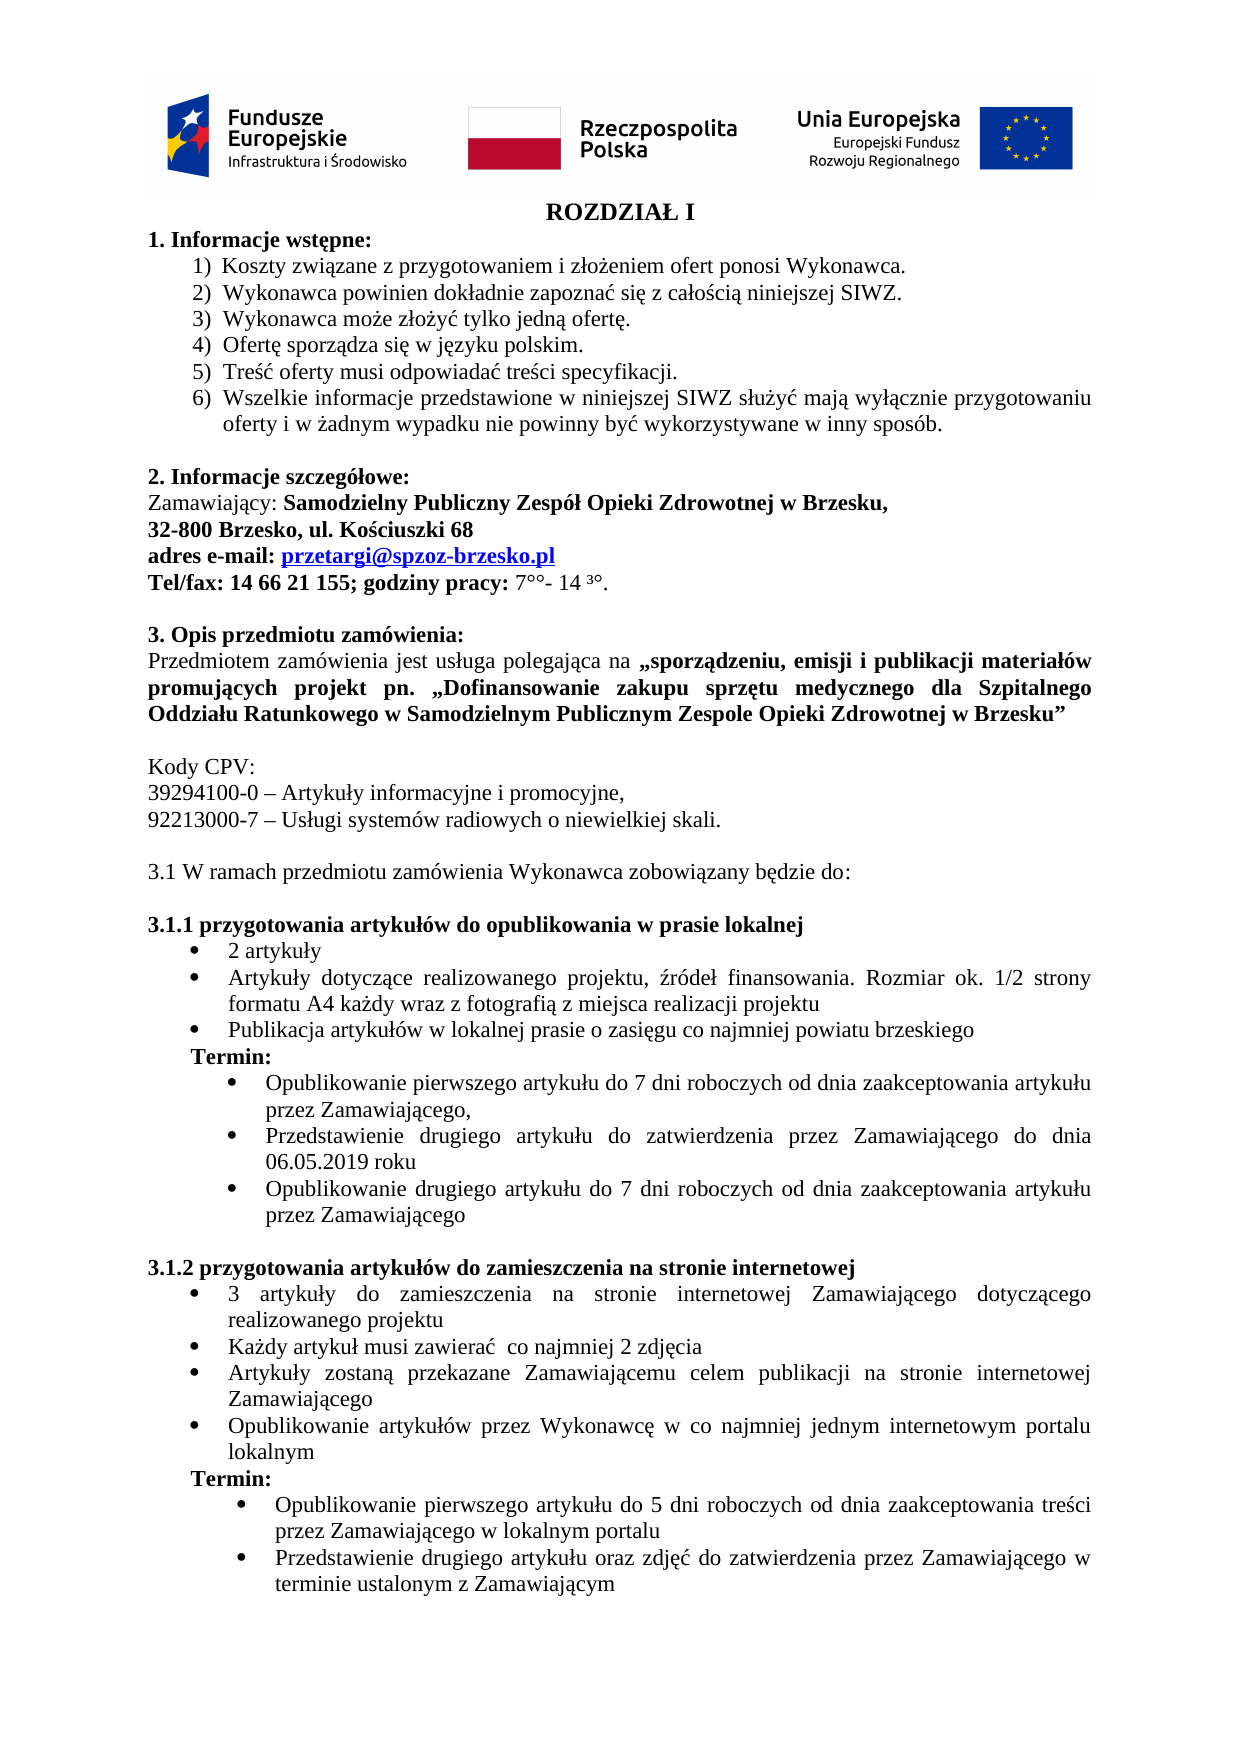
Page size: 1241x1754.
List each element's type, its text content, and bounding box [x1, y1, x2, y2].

list Każdy artykuł musi zawierać co najmniej 2 zdjęcia [190, 1333, 1093, 1359]
list Opublikowanie pierwszego artykułu do 7 dni roboczych od dnia zaakceptowania artykułu przez Zamawiającego, [228, 1069, 1093, 1122]
list Opublikowanie artykułów przez Wykonawcę w co najmniej jednym internetowym portalu lokalnym [190, 1412, 1093, 1464]
text Kody CPV: [148, 753, 1093, 779]
text 1. Informacje wstępne: [148, 226, 1093, 252]
text 3.1.1 przygotowania artykułów do opublikowania w prasie lokalnej [148, 911, 1093, 937]
text 3. Opis przedmiotu zamówienia: [148, 621, 1093, 648]
text 3.1.2 przygotowania artykułów do zamieszczenia na stronie internetowej [148, 1254, 1093, 1280]
text Przedmiotem zamówienia jest usługa polegająca na „sporządzeniu, emisji i publikacji materiałów promujących projekt pn. „Dofinansowanie zakupu sprzętu medycznego dla Szpitalnego Oddziału Ratunkowego w Samodzielnym Publicznym Zespole Opieki Zdrowotnej w Brzesku” [148, 648, 1093, 727]
list Przedstawienie drugiego artykułu oraz zdjęć do zatwierdzenia przez Zamawiającego w terminie ustalonym z Zamawiającym [237, 1544, 1093, 1596]
text ROZDZIAŁ I [148, 198, 1093, 226]
list Koszty związane z przygotowaniem i złożeniem ofert ponosi Wykonawca. [192, 252, 1093, 279]
text Termin: [190, 1464, 1093, 1491]
text adres e-mail: przetargi@spzoz-brzesko.pl [148, 542, 1093, 568]
text 92213000-7 – Usługi systemów radiowych o niewielkiej skali. [148, 806, 1093, 832]
list Ofertę sporządza się w języku polskim. [192, 331, 1093, 358]
text 3.1 W ramach przedmiotu zamówienia Wykonawca zobowiązany będzie do: [148, 858, 1093, 885]
list 2 artykuły [190, 937, 1093, 964]
text Termin: [190, 1043, 1093, 1069]
list Przedstawienie drugiego artykułu do zatwierdzenia przez Zamawiającego do dnia 06.05.2019 roku [228, 1122, 1093, 1175]
list Artykuły zostaną przekazane Zamawiającemu celem publikacji na stronie internetowej Zamawiającego [190, 1359, 1093, 1412]
text Tel/fax: 14 66 21 155; godziny pracy: 7°°- 14 ³°. [148, 568, 1093, 595]
text 2. Informacje szczegółowe: [148, 463, 1093, 489]
list Publikacja artykułów w lokalnej prasie o zasięgu co najmniej powiatu brzeskiego [190, 1017, 1093, 1043]
list Wszelkie informacje przedstawione w niniejszej SIWZ służyć mają wyłącznie przygotowaniu oferty i w żadnym wypadku nie powinny być wykorzystywane w inny sposób. [192, 384, 1093, 437]
text Zamawiający: Samodzielny Publiczny Zespół Opieki Zdrowotnej w Brzesku, [148, 489, 1093, 516]
list 3 artykuły do zamieszczenia na stronie internetowej Zamawiającego dotyczącego realizowanego projektu [190, 1280, 1093, 1333]
list Wykonawca może złożyć tylko jedną ofertę. [192, 305, 1093, 331]
text 39294100-0 – Artykuły informacyjne i promocyjne, [148, 779, 1093, 806]
picture [147, 73, 1093, 198]
list Treść oferty musi odpowiadać treści specyfikacji. [192, 358, 1093, 384]
list Artykuły dotyczące realizowanego projektu, źródeł finansowania. Rozmiar ok. 1/2 strony formatu A4 każdy wraz z fotografią z miejsca realizacji projektu [190, 964, 1093, 1017]
text 32-800 Brzesko, ul. Kościuszki 68 [148, 516, 1093, 542]
list Opublikowanie pierwszego artykułu do 5 dni roboczych od dnia zaakceptowania treści przez Zamawiającego w lokalnym portalu [237, 1491, 1093, 1544]
list Wykonawca powinien dokładnie zapoznać się z całością niniejszej SIWZ. [192, 279, 1093, 305]
list Opublikowanie drugiego artykułu do 7 dni roboczych od dnia zaakceptowania artykułu przez Zamawiającego [228, 1175, 1093, 1227]
